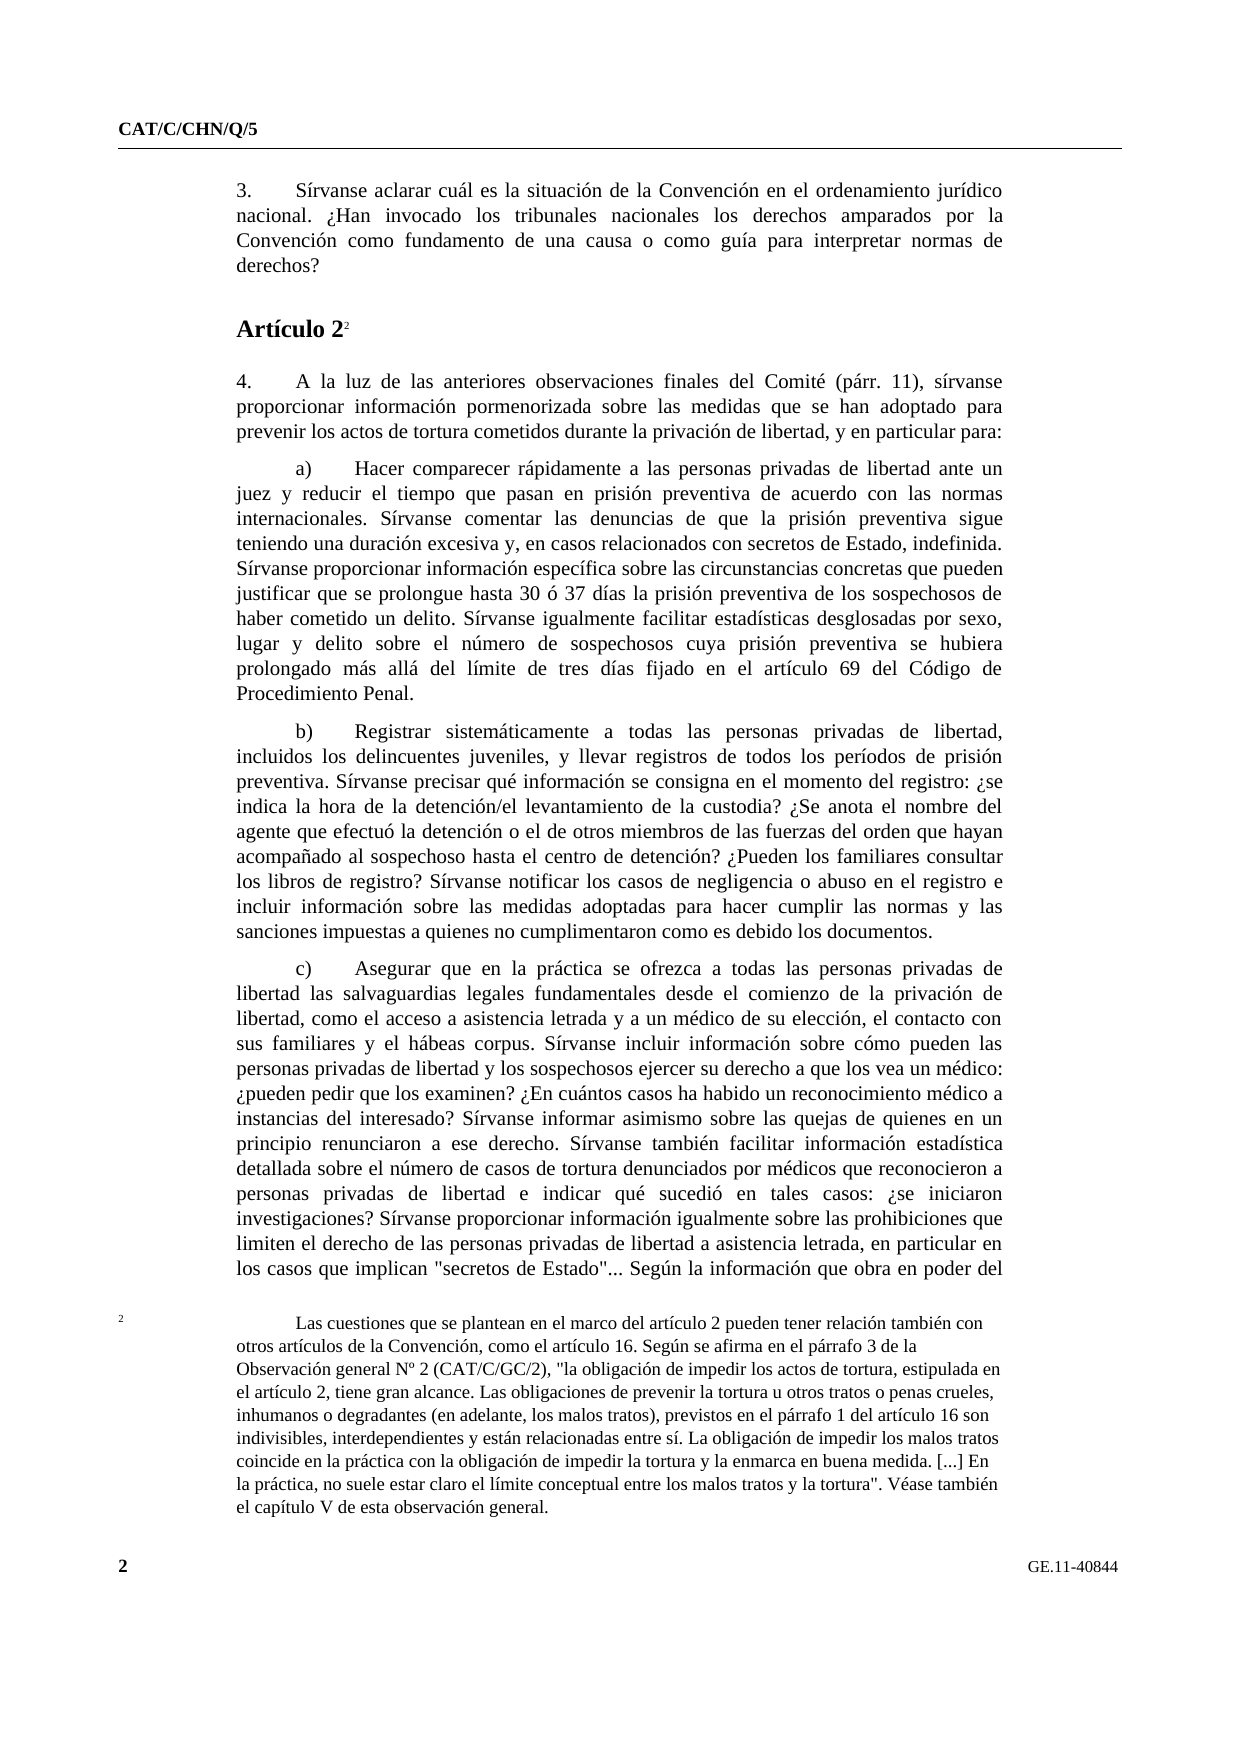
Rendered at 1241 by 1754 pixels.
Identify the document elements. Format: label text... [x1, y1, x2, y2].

text a) Hacer comparecer rápidamente a las personas privadas de libertad ante un juez y reducir el tiempo que pasan en prisión preventiva de acuerdo con las normas internacionales. Sírvanse comentar las denuncias de que la prisión preventiva sigue teniendo una duración excesiva y, en casos relacionados con secretos de Estado, indefinida. Sírvanse proporcionar información específica sobre las circunstancias concretas que pueden justificar que se prolongue hasta 30 ó 37 días la prisión preventiva de los sospechosos de haber cometido un delito. Sírvanse igualmente facilitar estadísticas desglosadas por sexo, lugar y delito sobre el número de sospechosos cuya prisión preventiva se hubiera prolongado más allá del límite de tres días fijado en el artículo 69 del Código de Procedimiento Penal. [236, 455, 1004, 705]
text Artículo 2 [118, 315, 1004, 343]
text 4. A la luz de las anteriores observaciones finales del Comité (párr. 11), sírvanse proporcionar información pormenorizada sobre las medidas que se han adoptado para prevenir los actos de tortura cometidos durante la privación de libertad, y en particular para: [236, 368, 1004, 443]
text 3. Sírvanse aclarar cuál es la situación de la Convención en el ordenamiento jurídico nacional. ¿Han invocado los tribunales nacionales los derechos amparados por la Convención como fundamento de una causa o como guía para interpretar normas de derechos? [236, 177, 1004, 277]
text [236, 955, 1004, 1280]
text b) Registrar sistemáticamente a todas las personas privadas de libertad, incluidos los delincuentes juveniles, y llevar registros de todos los períodos de prisión preventiva. Sírvanse precisar qué información se consigna en el momento del registro: ¿se indica la hora de la detención/el levantamiento de la custodia? ¿Se anota el nombre del agente que efectuó la detención o el de otros miembros de las fuerzas del orden que hayan acompañado al sospechoso hasta el centro de detención? ¿Pueden los familiares consultar los libros de registro? Sírvanse notificar los casos de negligencia o abuso en el registro e incluir información sobre las medidas adoptadas para hacer cumplir las normas y las sanciones impuestas a quienes no cumplimentaron como es debido los documentos. [236, 718, 1004, 943]
